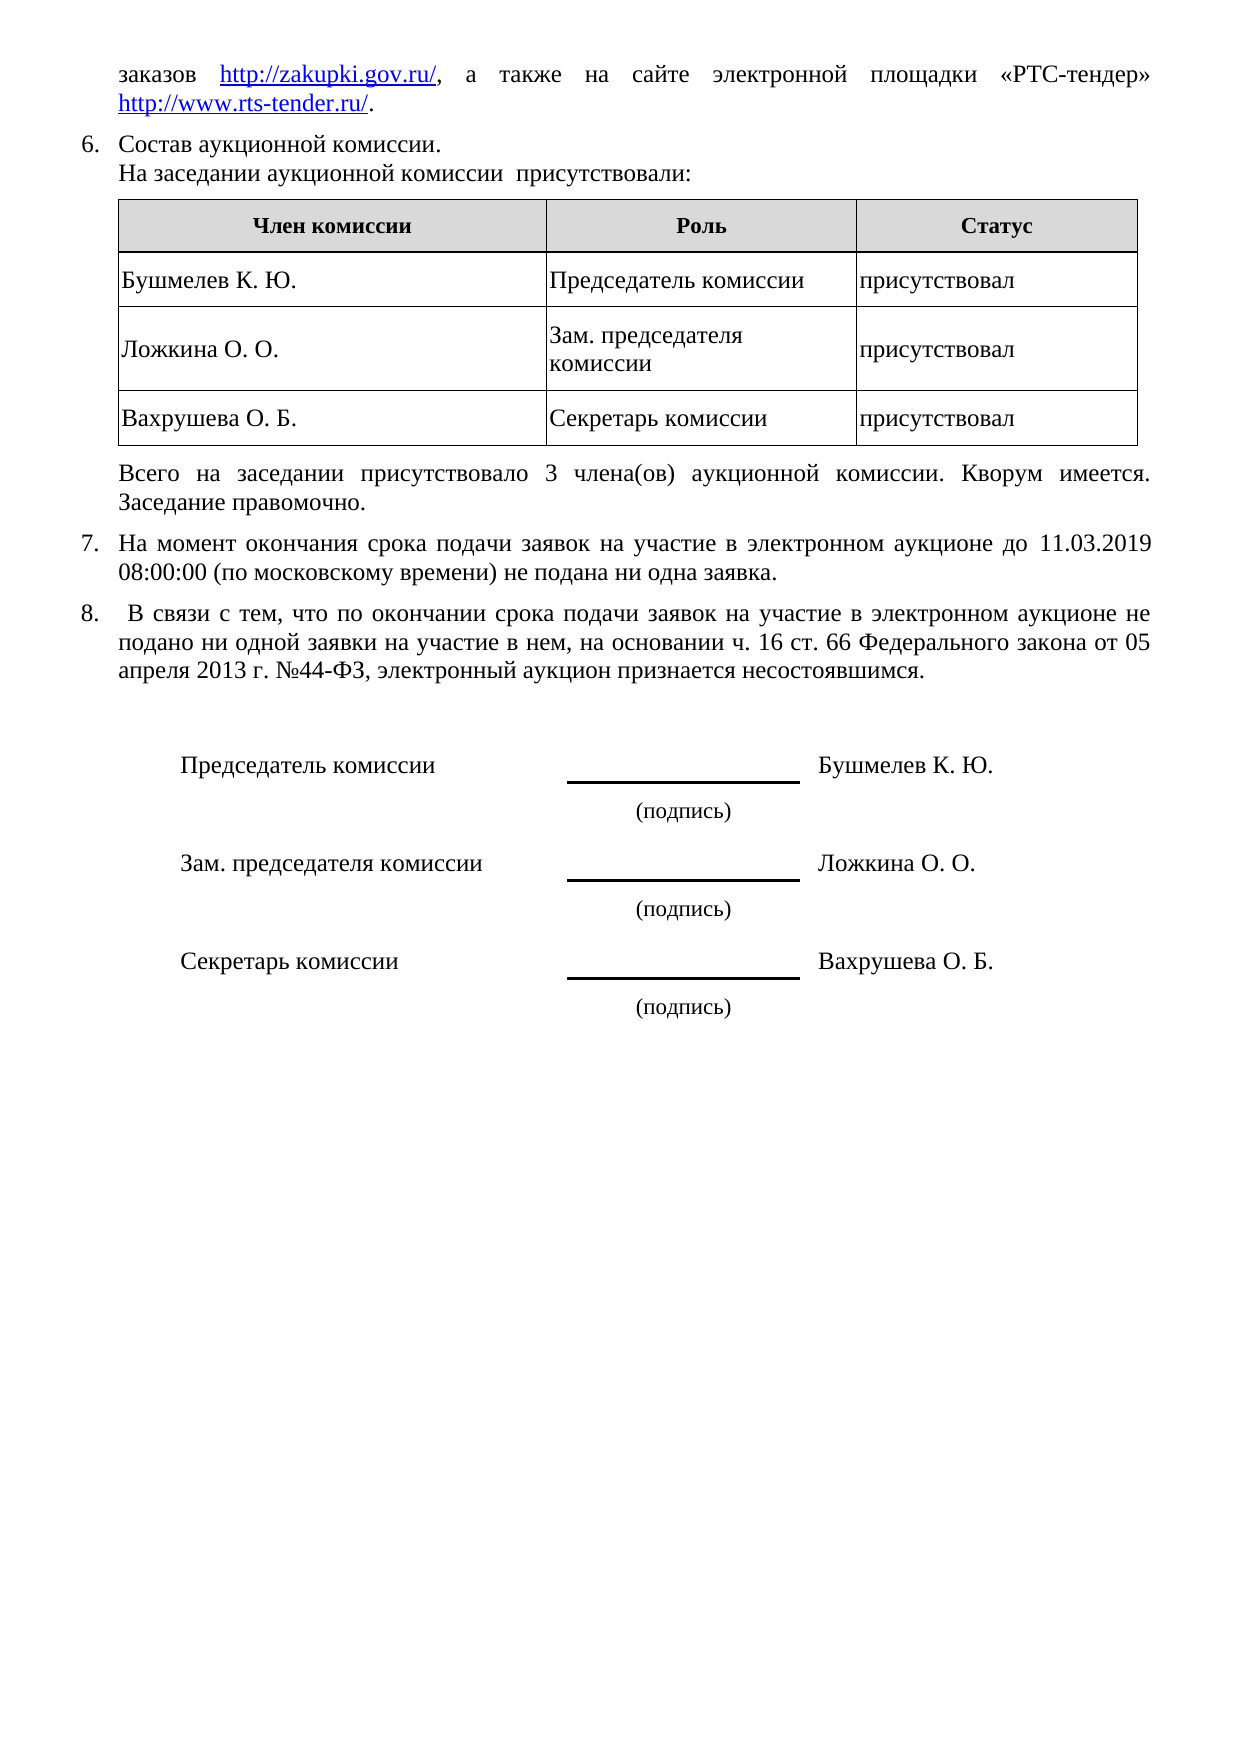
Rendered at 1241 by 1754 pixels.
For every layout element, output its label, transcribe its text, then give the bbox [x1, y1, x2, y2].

table_cell присутствовал [857, 391, 1137, 444]
table_cell Ложкина О. О. [815, 836, 1196, 934]
table_header Член комиссии [119, 200, 546, 251]
list На момент окончания срока подачи заявок на участие в электронном аукционе до 11.03.2019 08:00:00 (по московскому времени) не подана ни одна заявка. [81, 528, 1152, 586]
table_cell Вахрушева О. Б. [815, 934, 1196, 1032]
table_cell присутствовал [857, 253, 1137, 306]
table_header Статус [857, 200, 1137, 251]
table_header Председатель комиссии [177, 738, 564, 836]
table_cell Бушмелев К. Ю. [119, 253, 546, 306]
list Состав аукционной комиссии. На заседании аукционной комиссии присутствовали: [81, 129, 1152, 187]
table_cell (подпись) [564, 934, 815, 1032]
table_header Бушмелев К. Ю. [815, 738, 1196, 836]
table_cell Вахрушева О. Б. [119, 391, 546, 444]
text Всего на заседании присутствовало 3 члена(ов) аукционной комиссии. Кворум имеется. Заcедание правомочно. [118, 458, 1152, 516]
table_cell присутствовал [857, 307, 1137, 390]
table_cell Секретарь комиссии [177, 934, 564, 1032]
table_cell Зам. председателя комиссии [177, 836, 564, 934]
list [81, 59, 1152, 117]
table_cell (подпись) [564, 836, 815, 934]
table_cell Ложкина О. О. [119, 307, 546, 390]
table_cell Председатель комиссии [547, 253, 856, 306]
table_cell Зам. председателя комиссии [547, 307, 856, 390]
table_cell Секретарь комиссии [547, 391, 856, 444]
table_header (подпись) [564, 738, 815, 836]
list В связи с тем, что по окончании срока подачи заявок на участие в электронном аукционе не подано ни одной заявки на участие в нем, на основании ч. 16 ст. 66 Федерального закона от 05 апреля 2013 г. №44-ФЗ, электронный аукцион признается несостоявшимся. [81, 598, 1152, 684]
table_header Роль [547, 200, 856, 251]
